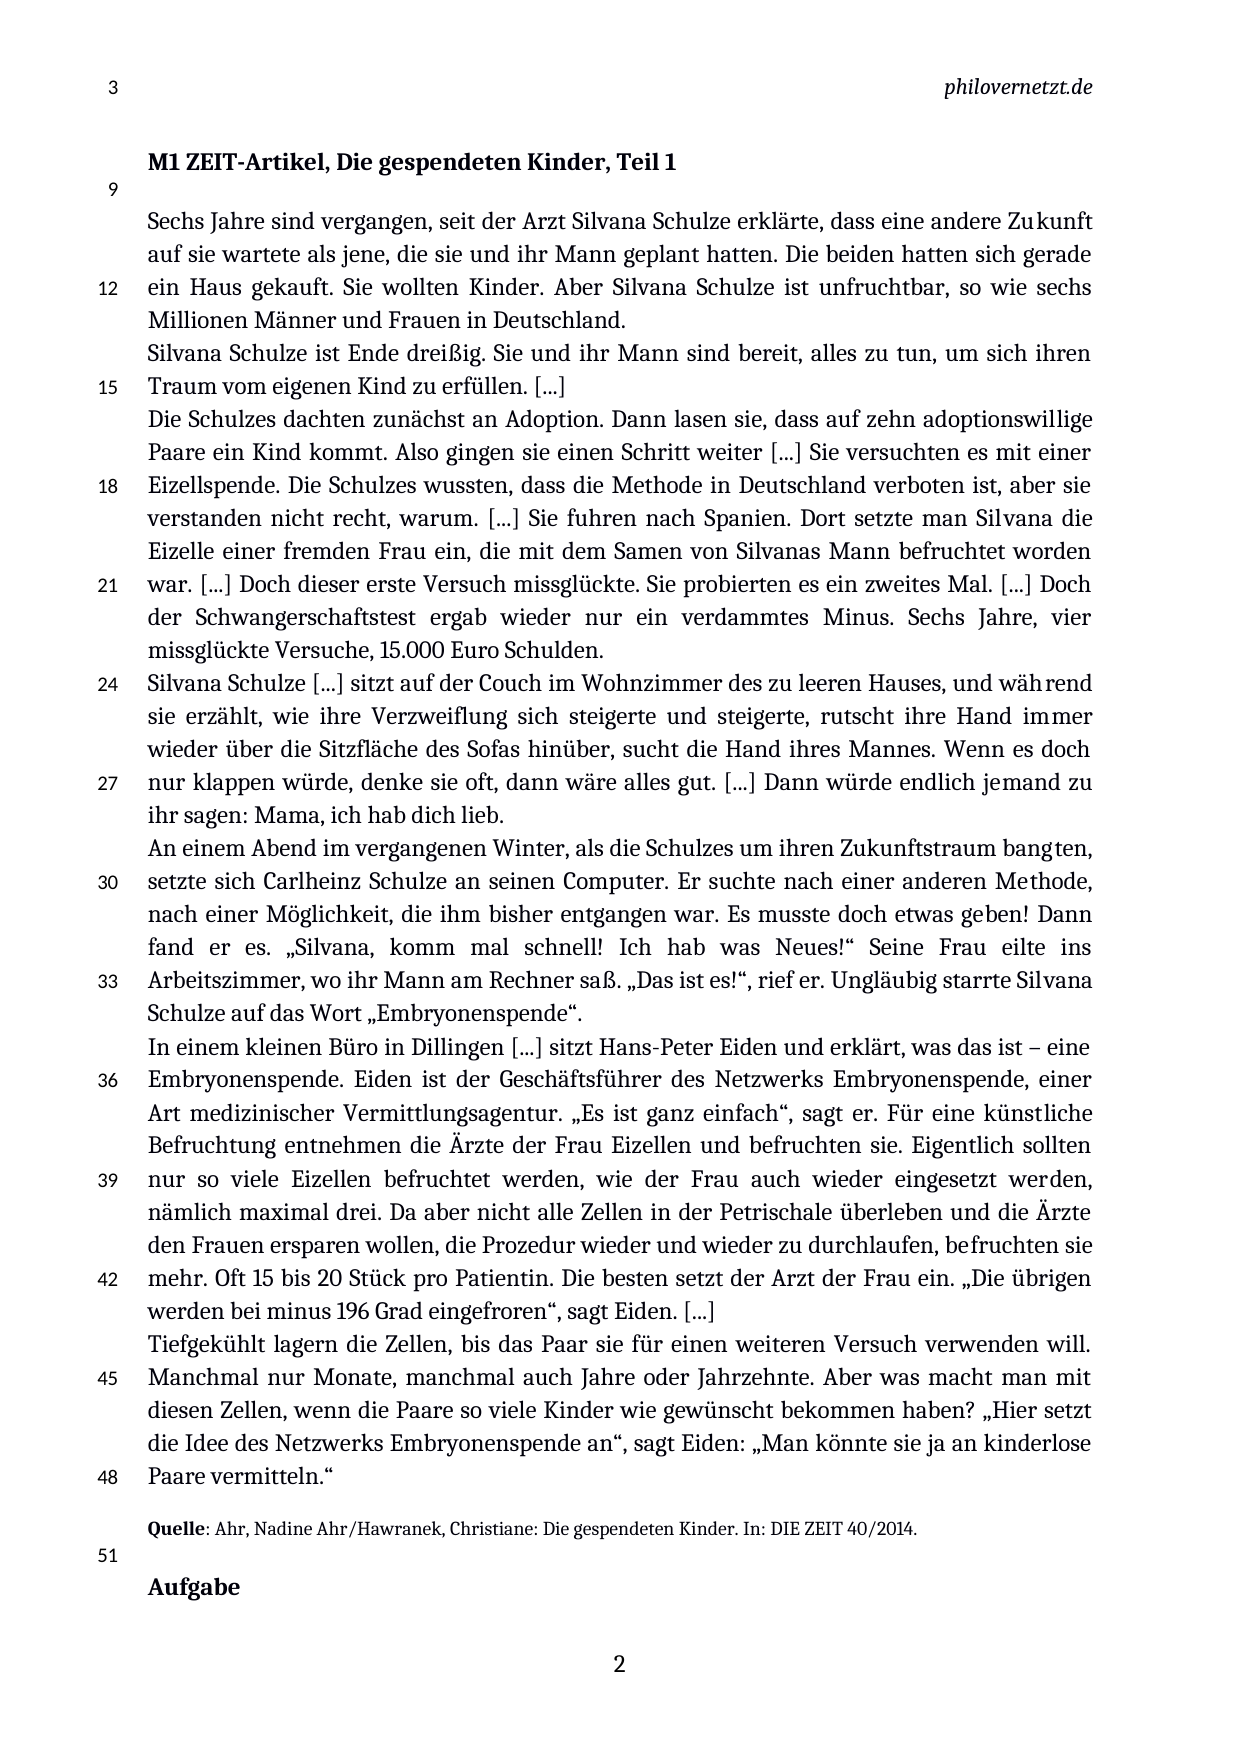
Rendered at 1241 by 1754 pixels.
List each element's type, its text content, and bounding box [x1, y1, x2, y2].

text Quelle: Ahr, Nadine Ahr/Hawranek, Christiane: Die gespendeten Kinder. In: DIE ZEIT 40/2014. [148, 1517, 1093, 1540]
text Sechs Jahre sind vergangen, seit der Arzt Silvana Schulze erklärte, dass eine andere Zukunft auf sie wartete als jene, die sie und ihr Mann geplant hatten. Die beiden hatten sich gerade ein Haus gekauft. Sie wollten Kinder. Aber Silvana Schulze ist unfruchtbar, so wie sechs Millionen Männer und Frauen in Deutschland. [148, 207, 1093, 335]
text An einem Abend im vergangenen Winter, als die Schulzes um ihren Zukunftstraum bangten, setzte sich Carlheinz Schulze an seinen Computer. Er suchte nach einer anderen Methode, nach einer Möglichkeit, die ihm bisher entgangen war. Es musste doch etwas geben! Dann fand er es. „Silvana, komm mal schnell! Ich hab was Neues!“ Seine Frau eilte ins Arbeitszimmer, wo ihr Mann am Rechner saß. „Das ist es!“, rief er. Ungläubig starrte Silvana Schulze auf das Wort „Embryonenspende“. [148, 834, 1093, 1028]
text Silvana Schulze ist Ende dreißig. Sie und ihr Mann sind bereit, alles zu tun, um sich ihren Traum vom eigenen Kind zu erfüllen. [...] [148, 339, 1093, 401]
text Silvana Schulze [...] sitzt auf der Couch im Wohnzimmer des zu leeren Hauses, und während sie erzählt, wie ihre Verzweiflung sich steigerte und steigerte, rutscht ihre Hand immer wieder über die Sitzfläche des Sofas hinüber, sucht die Hand ihres Mannes. Wenn es doch nur klappen würde, denke sie oft, dann wäre alles gut. [...] Dann würde endlich jemand zu ihr sagen: Mama, ich hab dich lieb. [148, 669, 1093, 830]
text In einem kleinen Büro in Dillingen [...] sitzt Hans-Peter Eiden und erklärt, was das ist – eine Embryonenspende. Eiden ist der Geschäftsführer des Netzwerks Embryonenspende, einer Art medizinischer Vermittlungsagentur. „Es ist ganz einfach“, sagt er. Für eine künstliche Befruchtung entnehmen die Ärzte der Frau Eizellen und befruchten sie. Eigentlich sollten nur so viele Eizellen befruchtet werden, wie der Frau auch wieder eingesetzt werden, nämlich maximal drei. Da aber nicht alle Zellen in der Petrischale überleben und die Ärzte den Frauen ersparen wollen, die Prozedur wieder und wieder zu durchlaufen, befruchten sie mehr. Oft 15 bis 20 Stück pro Patientin. Die besten setzt der Arzt der Frau ein. „Die übrigen werden bei minus 196 Grad eingefroren“, sagt Eiden. [...] [148, 1032, 1093, 1325]
text Die Schulzes dachten zunächst an Adoption. Dann lasen sie, dass auf zehn adoptionswillige Paare ein Kind kommt. Also gingen sie einen Schritt weiter [...] Sie versuchten es mit einer Eizellspende. Die Schulzes wussten, dass die Methode in Deutschland verboten ist, aber sie verstanden nicht recht, warum. [...] Sie fuhren nach Spanien. Dort setzte man Silvana die Eizelle einer fremden Frau ein, die mit dem Samen von Silvanas Mann befruchtet worden war. [...] Doch dieser erste Versuch missglückte. Sie probierten es ein zweites Mal. [...] Doch der Schwangerschaftstest ergab wieder nur ein verdammtes Minus. Sechs Jahre, vier missglückte Versuche, 15.000 Euro Schulden. [148, 405, 1093, 665]
text M1 ZEIT-Artikel, Die gespendeten Kinder, Teil 1 [148, 148, 1093, 176]
text Aufgabe [148, 1573, 1093, 1602]
text Tiefgekühlt lagern die Zellen, bis das Paar sie für einen weiteren Versuch verwenden will. Manchmal nur Monate, manchmal auch Jahre oder Jahrzehnte. Aber was macht man mit diesen Zellen, wenn die Paare so viele Kinder wie gewünscht bekommen haben? „Hier setzt die Idee des Netzwerks Embryonenspende an“, sagt Eiden: „Man könnte sie ja an kinderlose Paare vermitteln.“ [148, 1329, 1093, 1490]
